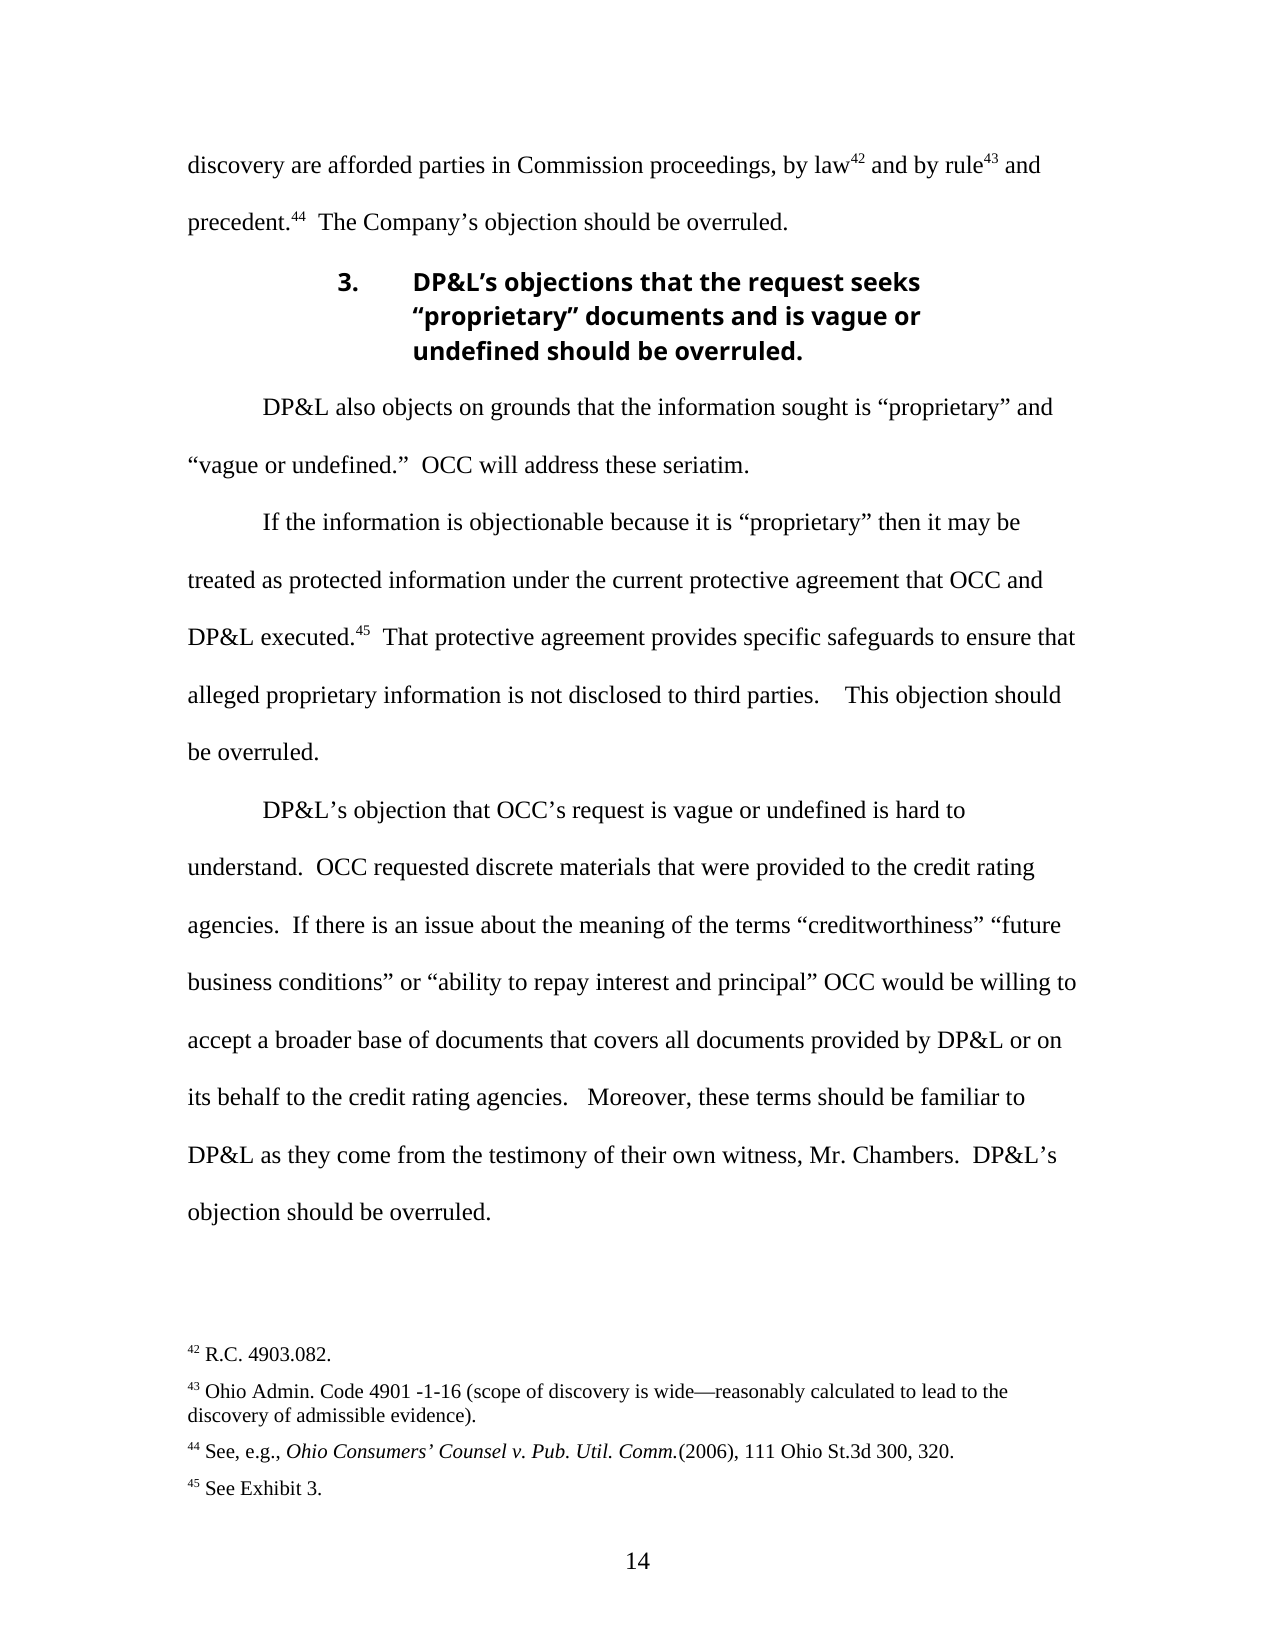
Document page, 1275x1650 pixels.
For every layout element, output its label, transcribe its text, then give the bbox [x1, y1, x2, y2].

text If the information is objectionable because it is “proprietary” then it may be treated as protected information under the current protective agreement that OCC and DP&L executed. That protective agreement provides specific safeguards to ensure that alleged proprietary information is not disclosed to third parties. This objection should be overruled. [187, 507, 1087, 766]
subtitle 3. DP&L’s objections that the request seeks “proprietary” documents and is vague or undefined should be overruled. [337, 265, 1012, 367]
text DP&L’s objection that OCC’s request is vague or undefined is hard to understand. OCC requested discrete materials that were provided to the credit rating agencies. If there is an issue about the meaning of the terms “creditworthiness” “future business conditions” or “ability to repay interest and principal” OCC would be willing to accept a broader base of documents that covers all documents provided by DP&L or on its behalf to the credit rating agencies. Moreover, these terms should be familiar to DP&L as they come from the testimony of their own witness, Mr. Chambers. DP&L’s objection should be overruled. [187, 795, 1087, 1226]
text DP&L also objects on grounds that the information sought is “proprietary” and “vague or undefined.” OCC will address these seriatim. [187, 392, 1087, 478]
text discovery are afforded parties in Commission proceedings, by law and by rule and precedent. The Company’s objection should be overruled. [187, 150, 1087, 236]
